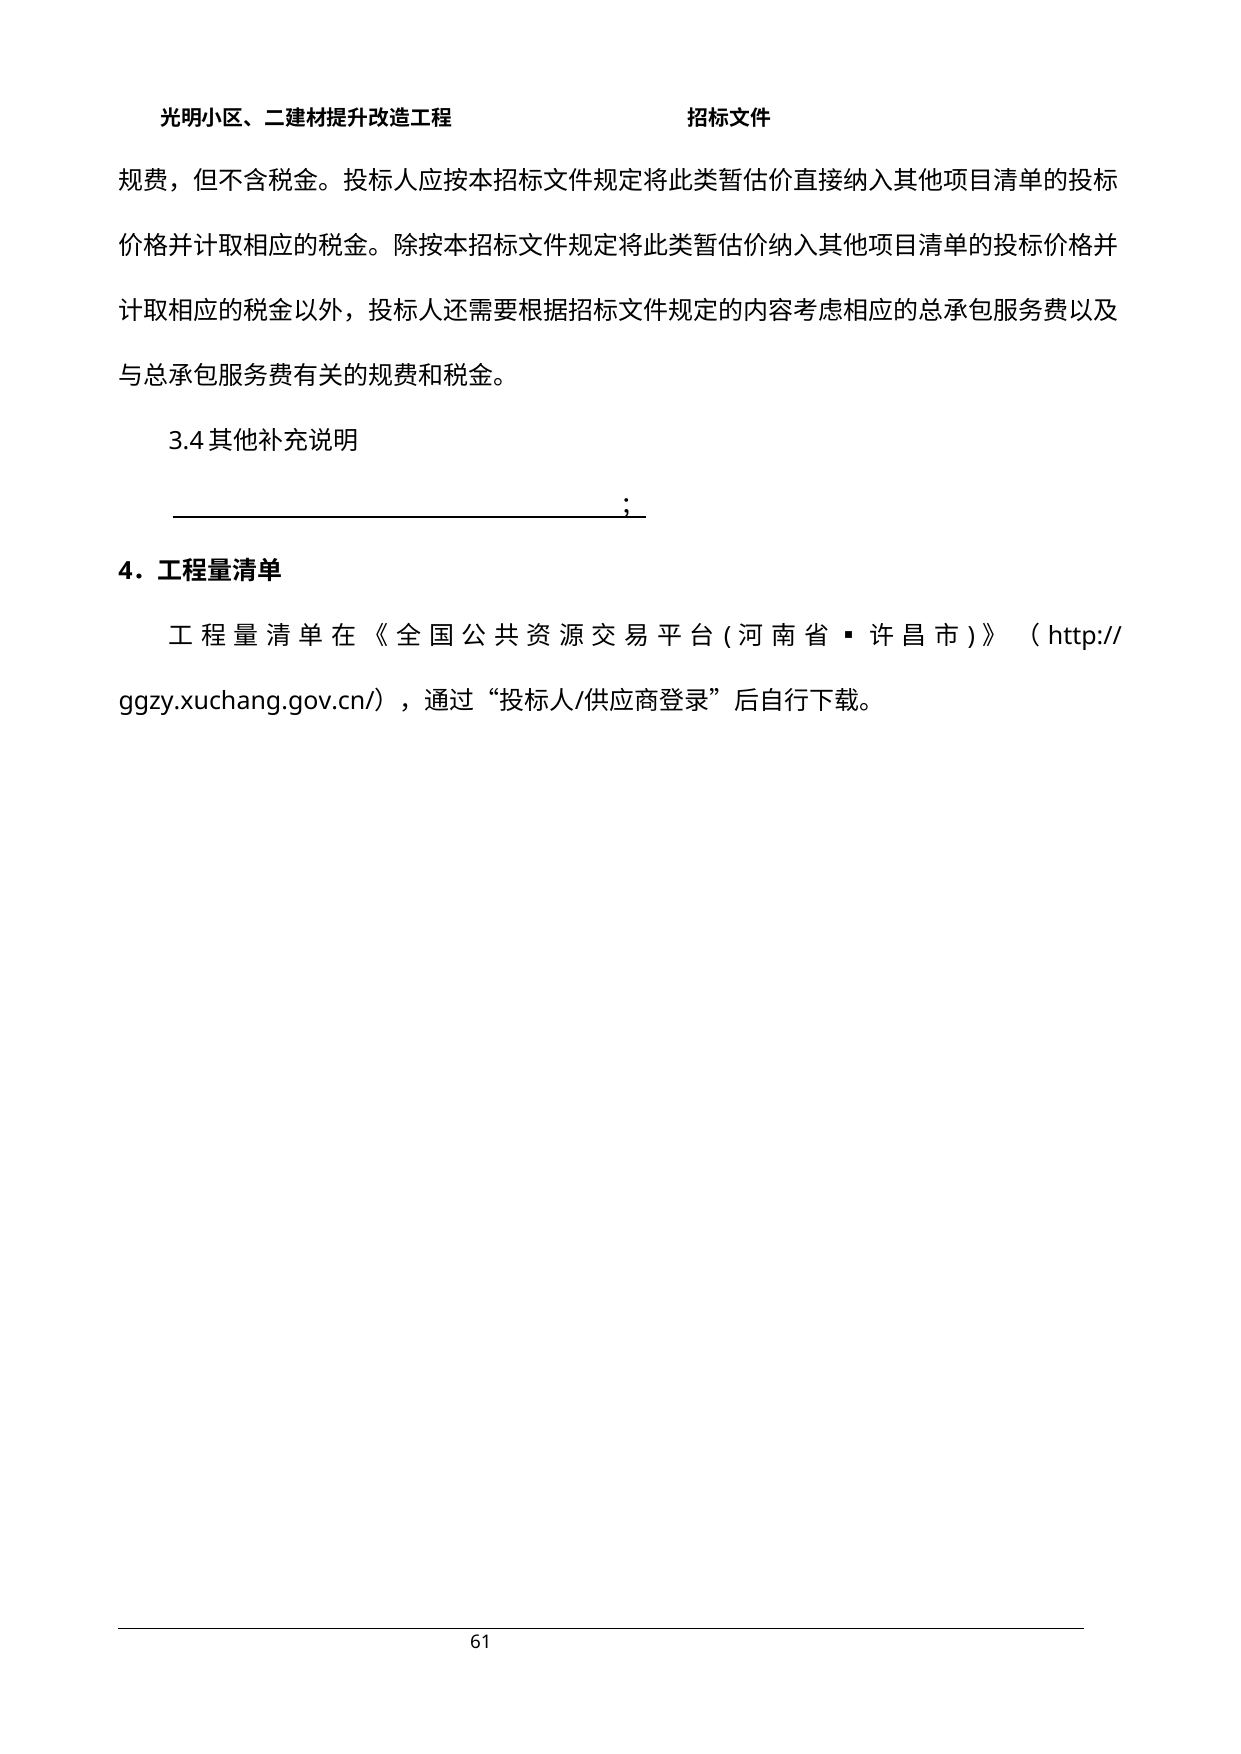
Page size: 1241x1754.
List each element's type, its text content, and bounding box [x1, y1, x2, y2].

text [118, 146, 1122, 406]
text ； [118, 471, 1122, 536]
text 4．工程量清单 [118, 536, 1122, 601]
text 3.4其他补充说明 [118, 406, 1122, 471]
text 工程量清单在《全国公共资源交易平台(河南省▪许昌市)》（http://ggzy.xuchang.gov.cn/），通过“投标人/供应商登录”后自行下载。 [118, 601, 1122, 731]
